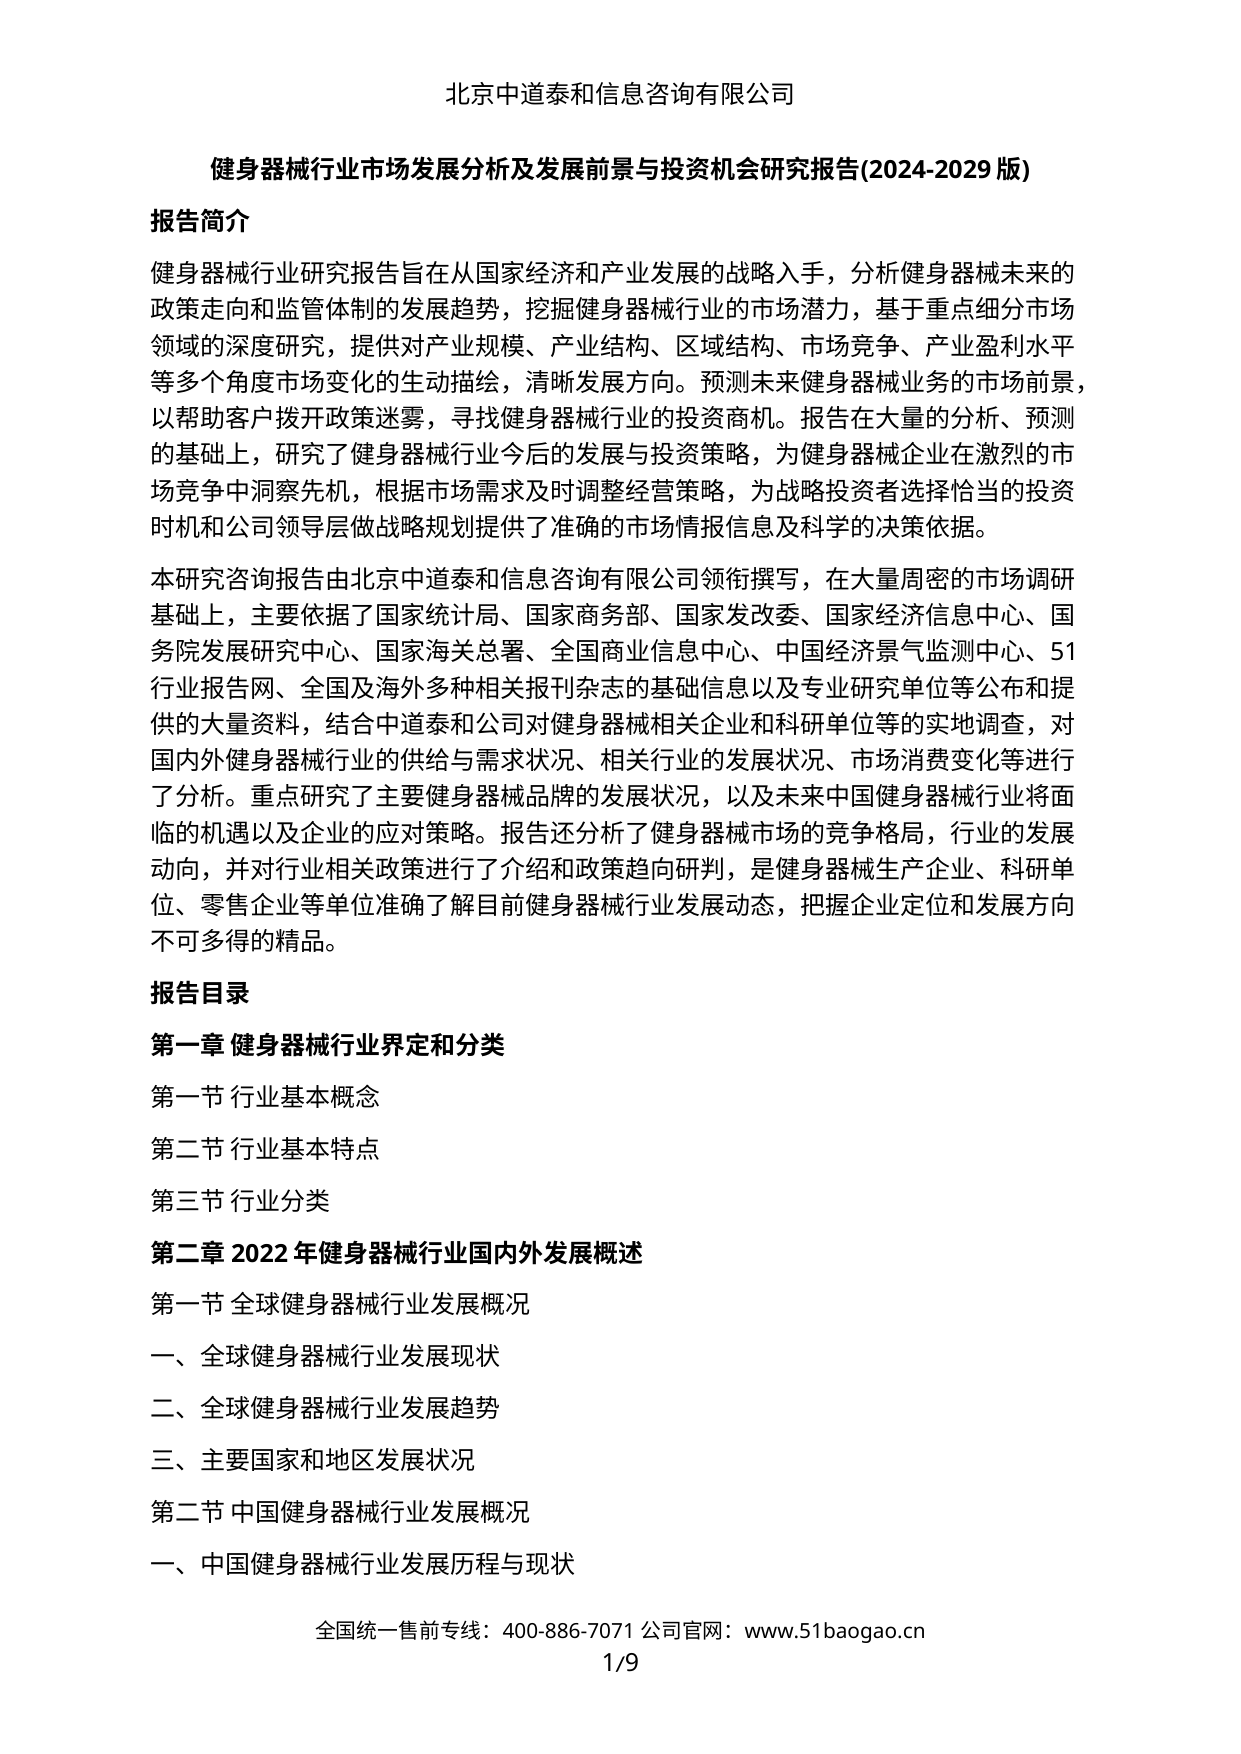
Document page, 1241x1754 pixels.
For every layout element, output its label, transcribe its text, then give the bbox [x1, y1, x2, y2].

text 第一节 全球健身器械行业发展概况 [150, 1285, 1090, 1321]
text 第二节 行业基本特点 [150, 1129, 1090, 1166]
text 报告目录 [150, 974, 1090, 1010]
text 健身器械行业市场发展分析及发展前景与投资机会研究报告(2024-2029版) [150, 150, 1090, 186]
text 三、主要国家和地区发展状况 [150, 1441, 1090, 1477]
text 一、全球健身器械行业发展现状 [150, 1337, 1090, 1373]
text 第一节 行业基本概念 [150, 1077, 1090, 1114]
text 第二节 中国健身器械行业发展概况 [150, 1492, 1090, 1529]
text 第一章 健身器械行业界定和分类 [150, 1026, 1090, 1062]
text 一、中国健身器械行业发展历程与现状 [150, 1544, 1090, 1581]
text 第三节 行业分类 [150, 1181, 1090, 1217]
text 本研究咨询报告由北京中道泰和信息咨询有限公司领衔撰写，在大量周密的市场调研基础上，主要依据了国家统计局、国家商务部、国家发改委、国家经济信息中心、国务院发展研究中心、国家海关总署、全国商业信息中心、中国经济景气监测中心、51行业报告网、全国及海外多种相关报刊杂志的基础信息以及专业研究单位等公布和提供的大量资料，结合中道泰和公司对健身器械相关企业和科研单位等的实地调查，对国内外健身器械行业的供给与需求状况、相关行业的发展状况、市场消费变化等进行了分析。重点研究了主要健身器械品牌的发展状况，以及未来中国健身器械行业将面临的机遇以及企业的应对策略。报告还分析了健身器械市场的竞争格局，行业的发展动向，并对行业相关政策进行了介绍和政策趋向研判，是健身器械生产企业、科研单位、零售企业等单位准确了解目前健身器械行业发展动态，把握企业定位和发展方向不可多得的精品。 [150, 559, 1090, 958]
text 第二章 2022年健身器械行业国内外发展概述 [150, 1233, 1090, 1269]
text 二、全球健身器械行业发展趋势 [150, 1389, 1090, 1425]
text 报告简介 [150, 202, 1090, 238]
text 健身器械行业研究报告旨在从国家经济和产业发展的战略入手，分析健身器械未来的政策走向和监管体制的发展趋势，挖掘健身器械行业的市场潜力，基于重点细分市场领域的深度研究，提供对产业规模、产业结构、区域结构、市场竞争、产业盈利水平等多个角度市场变化的生动描绘，清晰发展方向。预测未来健身器械业务的市场前景，以帮助客户拨开政策迷雾，寻找健身器械行业的投资商机。报告在大量的分析、预测的基础上，研究了健身器械行业今后的发展与投资策略，为健身器械企业在激烈的市场竞争中洞察先机，根据市场需求及时调整经营策略，为战略投资者选择恰当的投资时机和公司领导层做战略规划提供了准确的市场情报信息及科学的决策依据。 [150, 254, 1090, 544]
